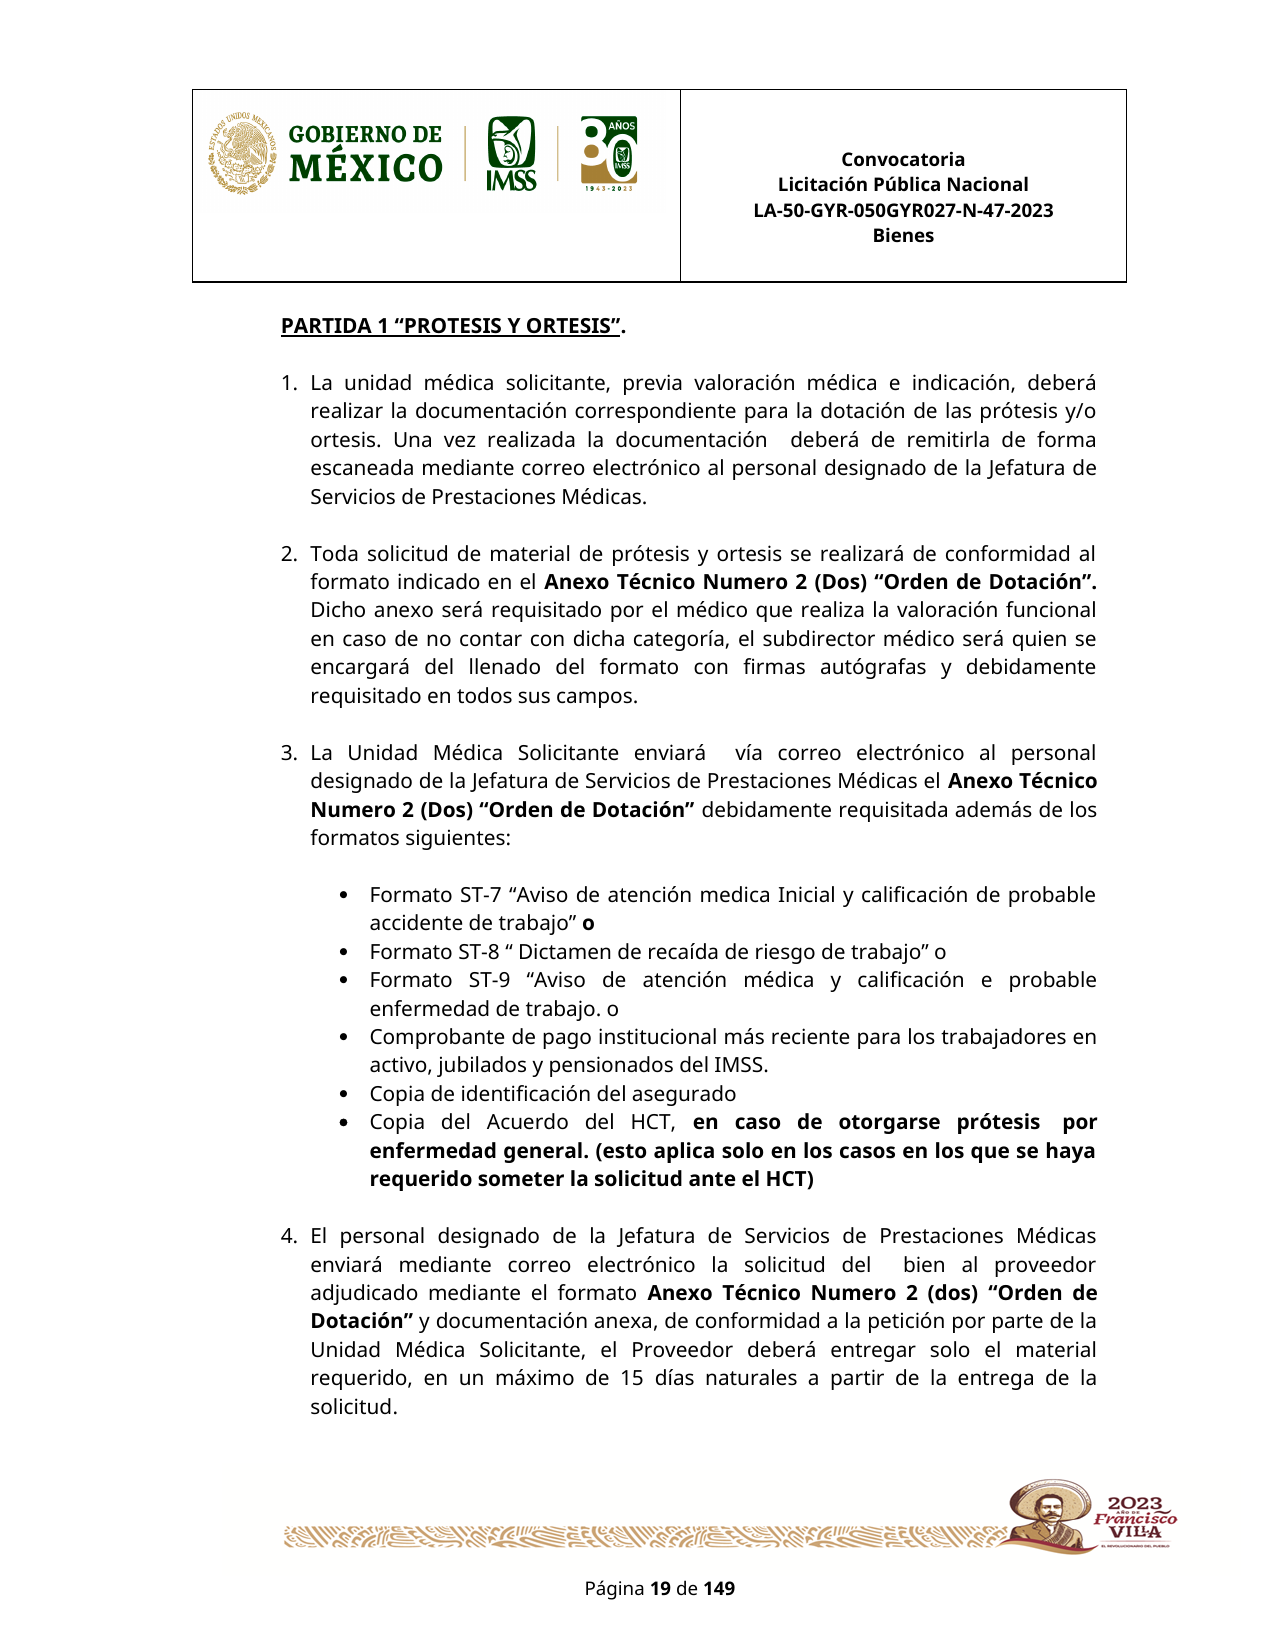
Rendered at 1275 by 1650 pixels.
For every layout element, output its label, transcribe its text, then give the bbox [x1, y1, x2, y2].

list Formato ST-7 “Aviso de atención medica Inicial y calificación de probable accidente de trabajo” o [340, 880, 1098, 937]
list Formato ST-9 “Aviso de atención médica y calificación e probable enfermedad de trabajo. o [340, 965, 1098, 1022]
list Formato ST-8 “ Dictamen de recaída de riesgo de trabajo” o [340, 937, 1098, 965]
list La Unidad Médica Solicitante enviará vía correo electrónico al personal designado de la Jefatura de Servicios de Prestaciones Médicas el Anexo Técnico Numero 2 (Dos) “Orden de Dotación” debidamente requisitada además de los formatos siguientes: [281, 738, 1098, 852]
list Comprobante de pago institucional más reciente para los trabajadores en activo, jubilados y pensionados del IMSS. [340, 1022, 1098, 1079]
list Copia del Acuerdo del HCT, en caso de otorgarse prótesis por enfermedad general. (esto aplica solo en los casos en los que se haya requerido someter la solicitud ante el HCT) [340, 1107, 1098, 1193]
picture [193, 90, 666, 213]
list Copia de identificación del asegurado [340, 1079, 1098, 1107]
list La unidad médica solicitante, previa valoración médica e indicación, deberá realizar la documentación correspondiente para la dotación de las prótesis y/o ortesis. Una vez realizada la documentación deberá de remitirla de forma escaneada mediante correo electrónico al personal designado de la Jefatura de Servicios de Prestaciones Médicas. [281, 368, 1098, 510]
list El personal designado de la Jefatura de Servicios de Prestaciones Médicas enviará mediante correo electrónico la solicitud del bien al proveedor adjudicado mediante el formato Anexo Técnico Numero 2 (dos) “Orden de Dotación” y documentación anexa, de conformidad a la petición por parte de la Unidad Médica Solicitante, el Proveedor deberá entregar solo el material requerido, en un máximo de 15 días naturales a partir de la entrega de la solicitud. [281, 1221, 1098, 1420]
picture [221, 1463, 1242, 1576]
text PARTIDA 1 “PROTESIS Y ORTESIS”. [222, 311, 1098, 340]
list Toda solicitud de material de prótesis y ortesis se realizará de conformidad al formato indicado en el Anexo Técnico Numero 2 (Dos) “Orden de Dotación”. Dicho anexo será requisitado por el médico que realiza la valoración funcional en caso de no contar con dicha categoría, el subdirector médico será quien se encargará del llenado del formato con firmas autógrafas y debidamente requisitado en todos sus campos. [281, 539, 1098, 709]
